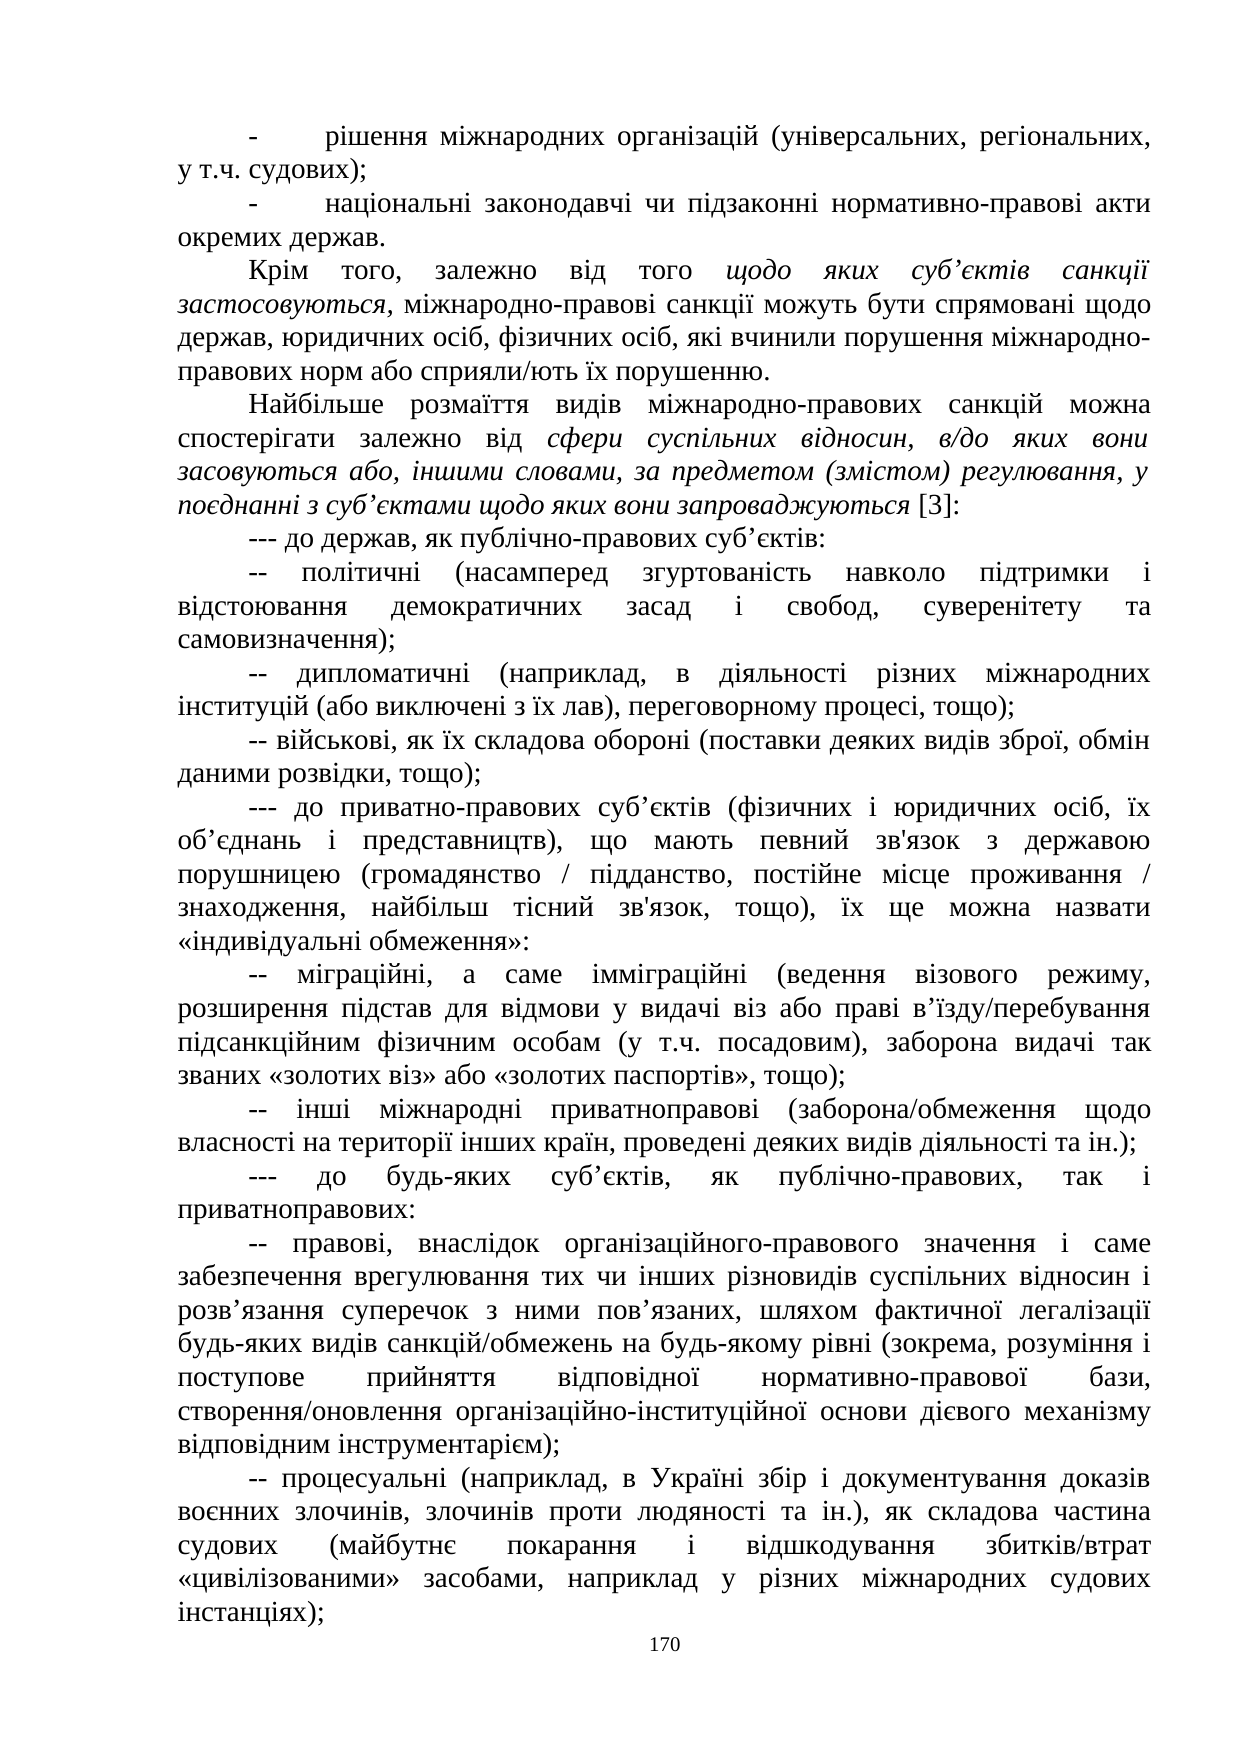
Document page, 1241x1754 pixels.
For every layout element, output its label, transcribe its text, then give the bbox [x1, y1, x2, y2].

list національні законодавчі чи підзаконні нормативно-правові акти окремих держав. [177, 185, 1152, 252]
text -- політичні (насамперед згуртованість навколо підтримки і відстоювання демократичних засад і свобод, суверенітету та самовизначення); [177, 554, 1152, 655]
text --- до будь-яких суб’єктів, як публічно-правових, так і приватноправових: [177, 1158, 1152, 1225]
text -- міграційні, а саме імміграційні (ведення візового режиму, розширення підстав для відмови у видачі віз або праві в’їзду/перебування підсанкційним фізичним особам (у т.ч. посадовим), заборона видачі так званих «золотих віз» або «золотих паспортів», тощо); [177, 957, 1152, 1091]
text --- до приватно-правових суб’єктів (фізичних і юридичних осіб, їх об’єднань і представництв), що мають певний зв'язок з державою порушницею (громадянство / підданство, постійне місце проживання / знаходження, найбільш тісний зв'язок, тощо), їх ще можна назвати «індивідуальні обмеження»: [177, 789, 1152, 957]
text -- процесуальні (наприклад, в Україні збір і документування доказів воєнних злочинів, злочинів проти людяності та ін.), як складова частина судових (майбутнє покарання і відшкодування збитків/втрат «цивілізованими» засобами, наприклад у різних міжнародних судових інстанціях); [177, 1460, 1152, 1627]
list рішення міжнародних організацій (універсальних, регіональних, у т.ч. судових); [177, 118, 1152, 185]
text Найбільше розмаїття видів міжнародно-правових санкцій можна спостерігати залежно від сфери суспільних відносин, в/до яких вони засовуються або, іншими словами, за предметом (змістом) регулювання, у поєднанні з суб’єктами щодо яких вони запроваджуються [3]: [177, 386, 1152, 521]
text -- військові, як їх складова обороні (поставки деяких видів зброї, обмін даними розвідки, тощо); [177, 722, 1152, 789]
text Крім того, залежно від того щодо яких суб’єктів санкції застосовуються, міжнародно-правові санкції можуть бути спрямовані щодо держав, юридичних осіб, фізичних осіб, які вчинили порушення міжнародно-правових норм або сприяли/ють їх порушенню. [177, 252, 1152, 386]
text --- до держав, як публічно-правових суб’єктів: [177, 521, 1152, 554]
text -- інші міжнародні приватноправові (заборона/обмеження щодо власності на території інших країн, проведені деяких видів діяльності та ін.); [177, 1091, 1152, 1158]
text -- правові, внаслідок організаційного-правового значення і саме забезпечення врегулювання тих чи інших різновидів суспільних відносин і розв’язання суперечок з ними пов’язаних, шляхом фактичної легалізації будь-яких видів санкцій/обмежень на будь-якому рівні (зокрема, розуміння і поступове прийняття відповідної нормативно-правової бази, створення/оновлення організаційно-інституційної основи дієвого механізму відповідним інструментарієм); [177, 1225, 1152, 1460]
text -- дипломатичні (наприклад, в діяльності різних міжнародних інституцій (або виключені з їх лав), переговорному процесі, тощо); [177, 655, 1152, 722]
